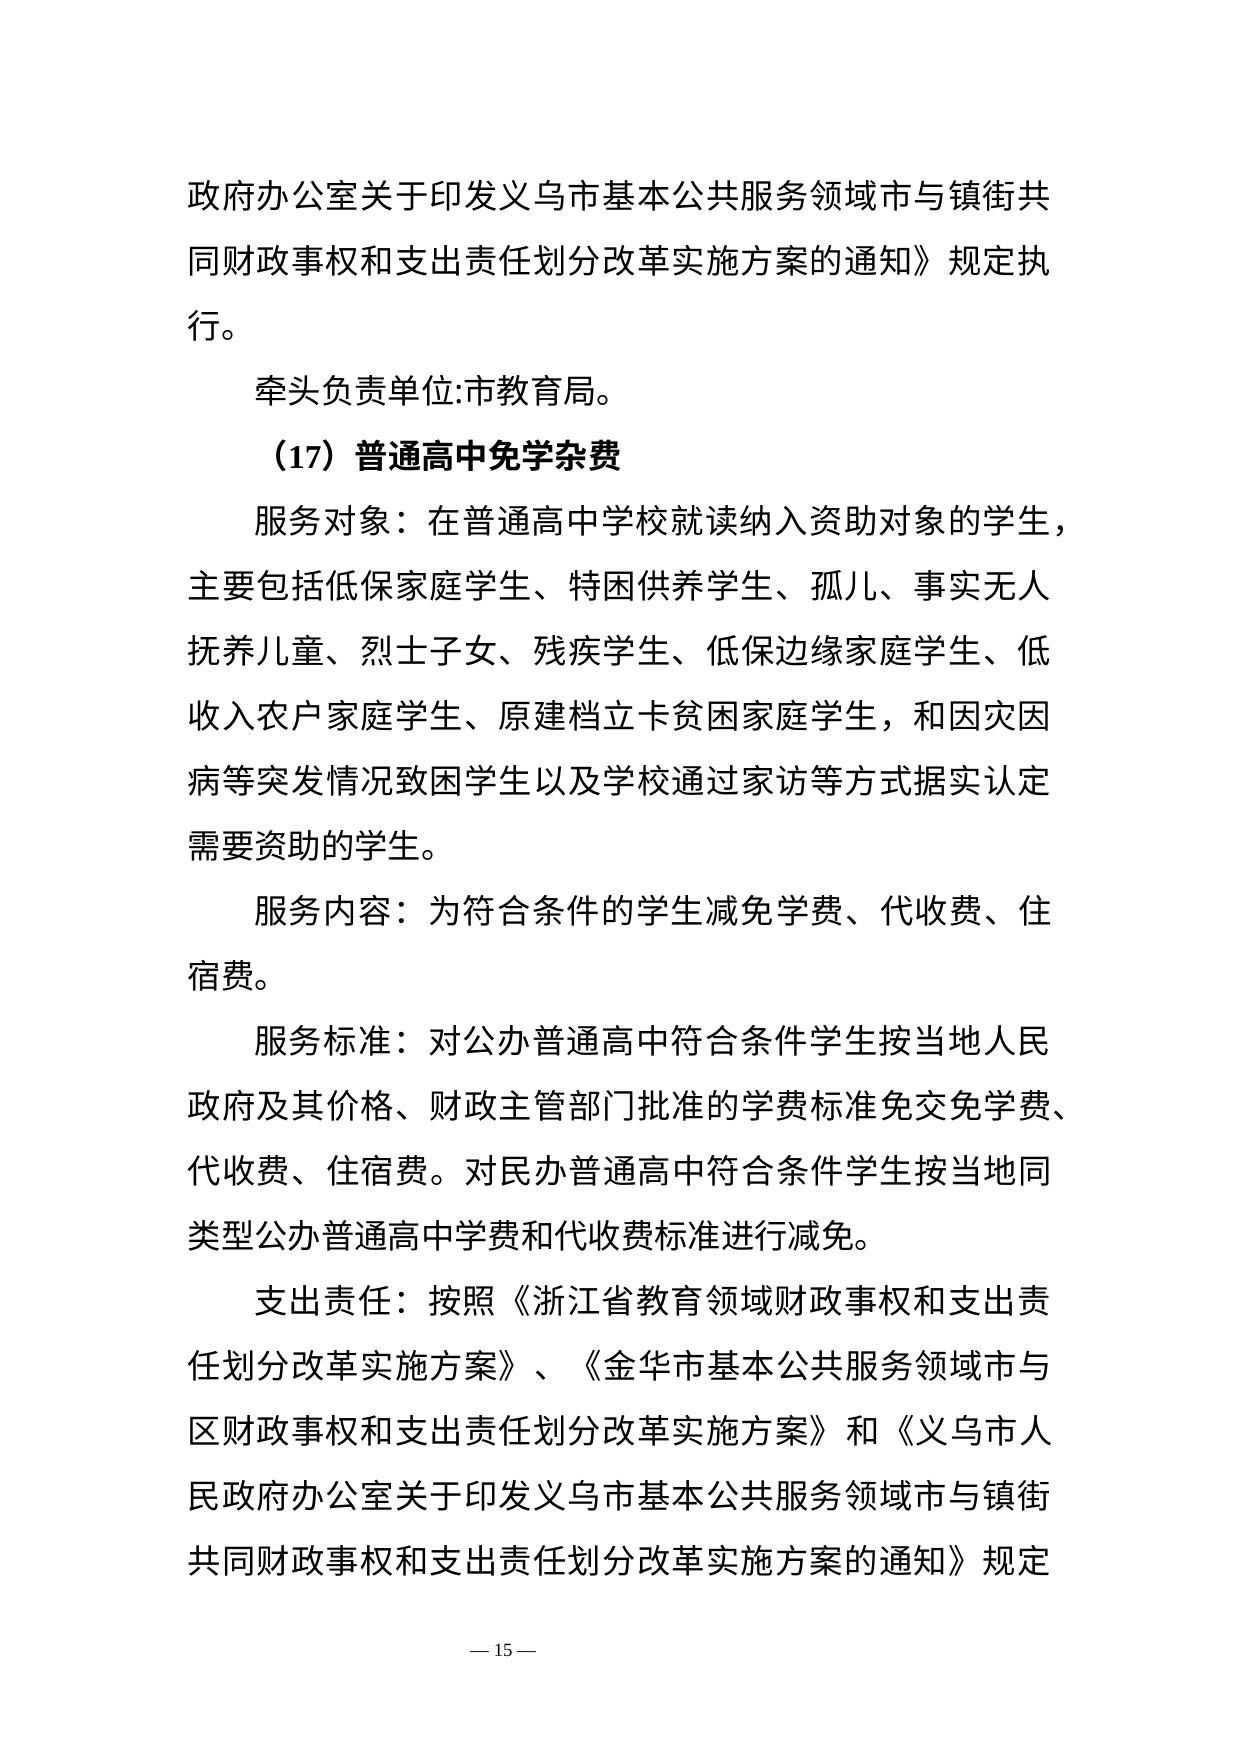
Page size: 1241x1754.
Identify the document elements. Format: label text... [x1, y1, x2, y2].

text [187, 162, 1053, 357]
text 服务对象：在普通高中学校就读纳入资助对象的学生，主要包括低保家庭学生、特困供养学生、孤儿、事实无人抚养儿童、烈士子女、残疾学生、低保边缘家庭学生、低收入农户家庭学生、原建档立卡贫困家庭学生，和因灾因病等突发情况致困学生以及学校通过家访等方式据实认定需要资助的学生。 [187, 487, 1053, 877]
text 服务内容：为符合条件的学生减免学费、代收费、住宿费。 [187, 877, 1053, 1007]
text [187, 1267, 1053, 1592]
text 牵头负责单位:市教育局。 [187, 357, 1053, 422]
subtitle （17）普通高中免学杂费 [187, 422, 1053, 487]
text 服务标准：对公办普通高中符合条件学生按当地人民政府及其价格、财政主管部门批准的学费标准免交免学费、代收费、住宿费。对民办普通高中符合条件学生按当地同类型公办普通高中学费和代收费标准进行减免。 [187, 1007, 1053, 1267]
